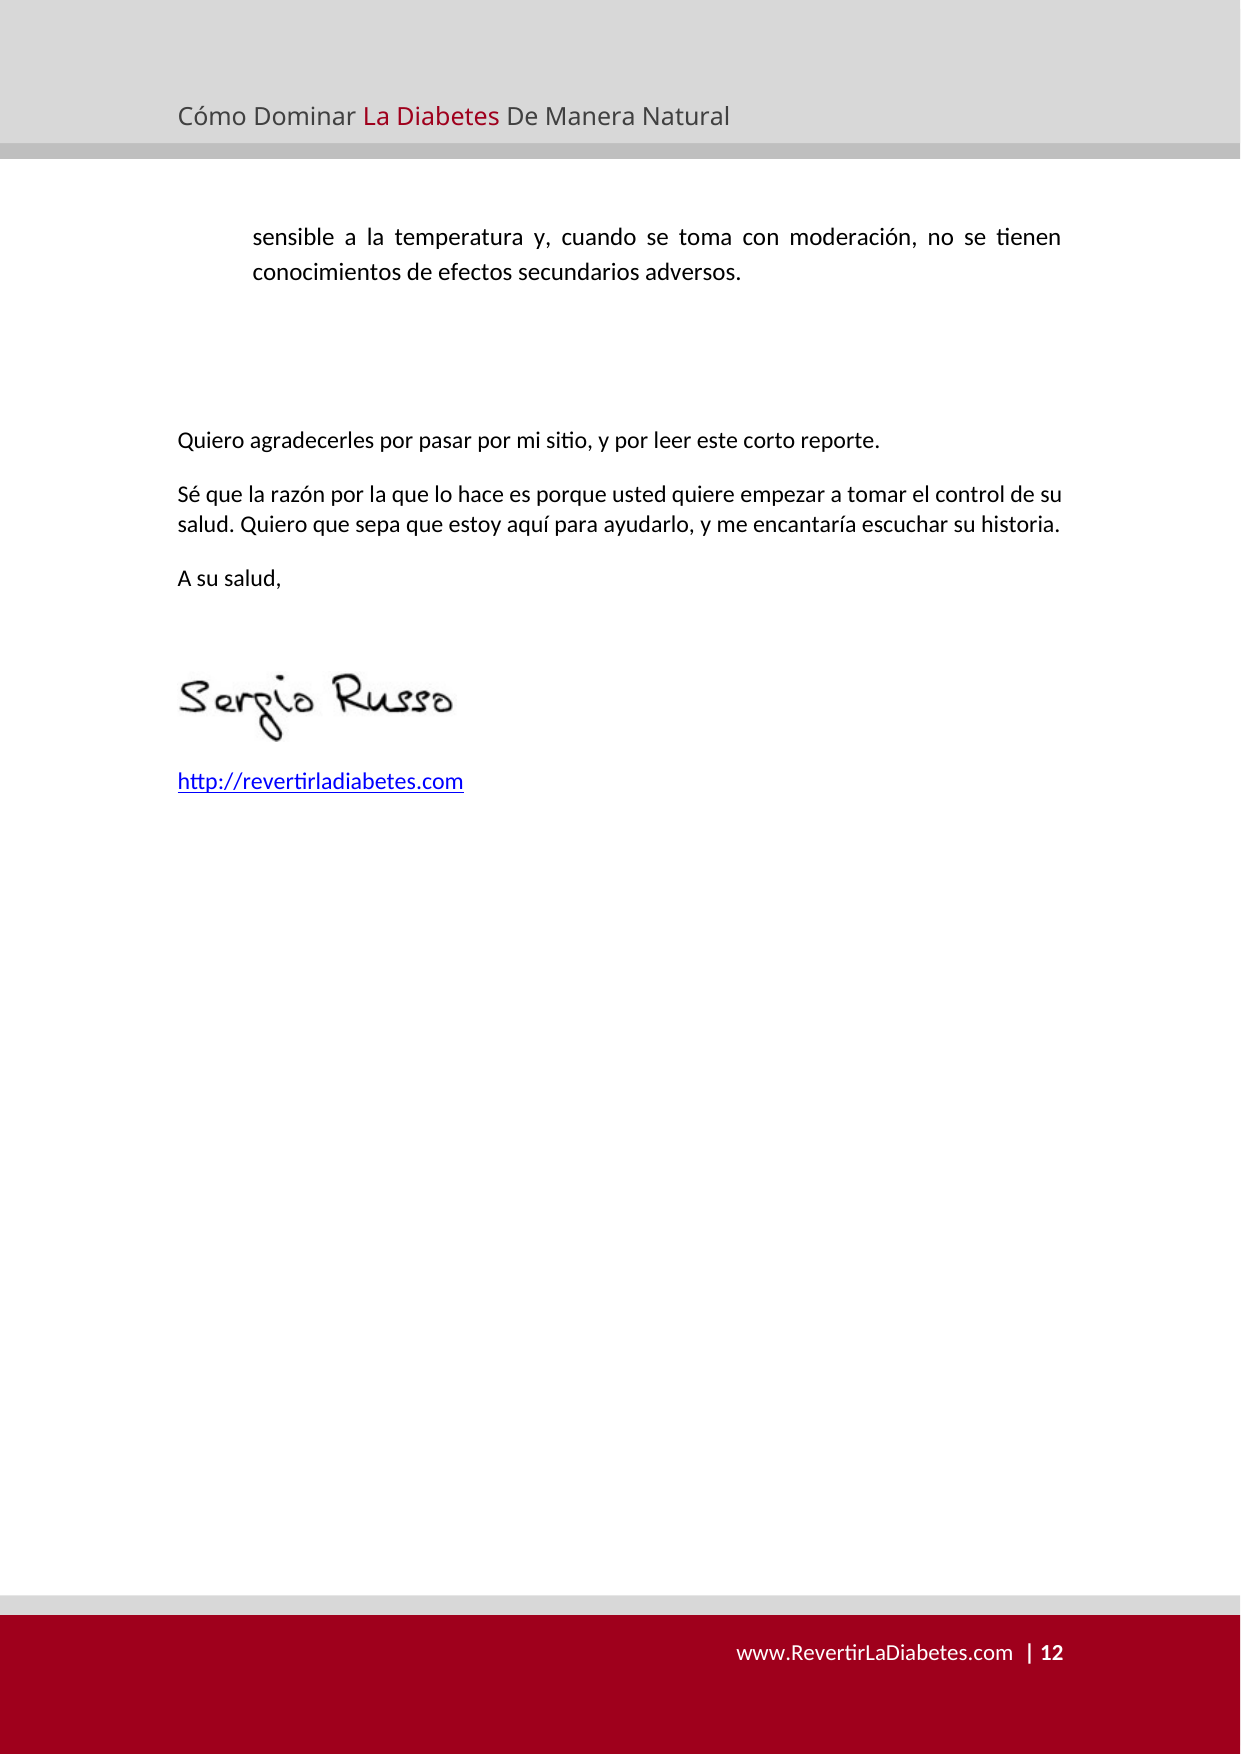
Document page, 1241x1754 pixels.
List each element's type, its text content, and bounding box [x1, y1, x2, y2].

text http://revertirladiabetes.com [177, 766, 1063, 796]
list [215, 222, 1063, 287]
text A su salud, [177, 563, 1063, 592]
text Sé que la razón por la que lo hace es porque usted quiere empezar a tomar el control de su salud. Quiero que sepa que estoy aquí para ayudarlo, y me encantaría escuchar su historia. [177, 479, 1063, 538]
picture [177, 671, 457, 742]
text Quiero agradecerles por pasar por mi sitio, y por leer este corto reporte. [177, 425, 1063, 454]
